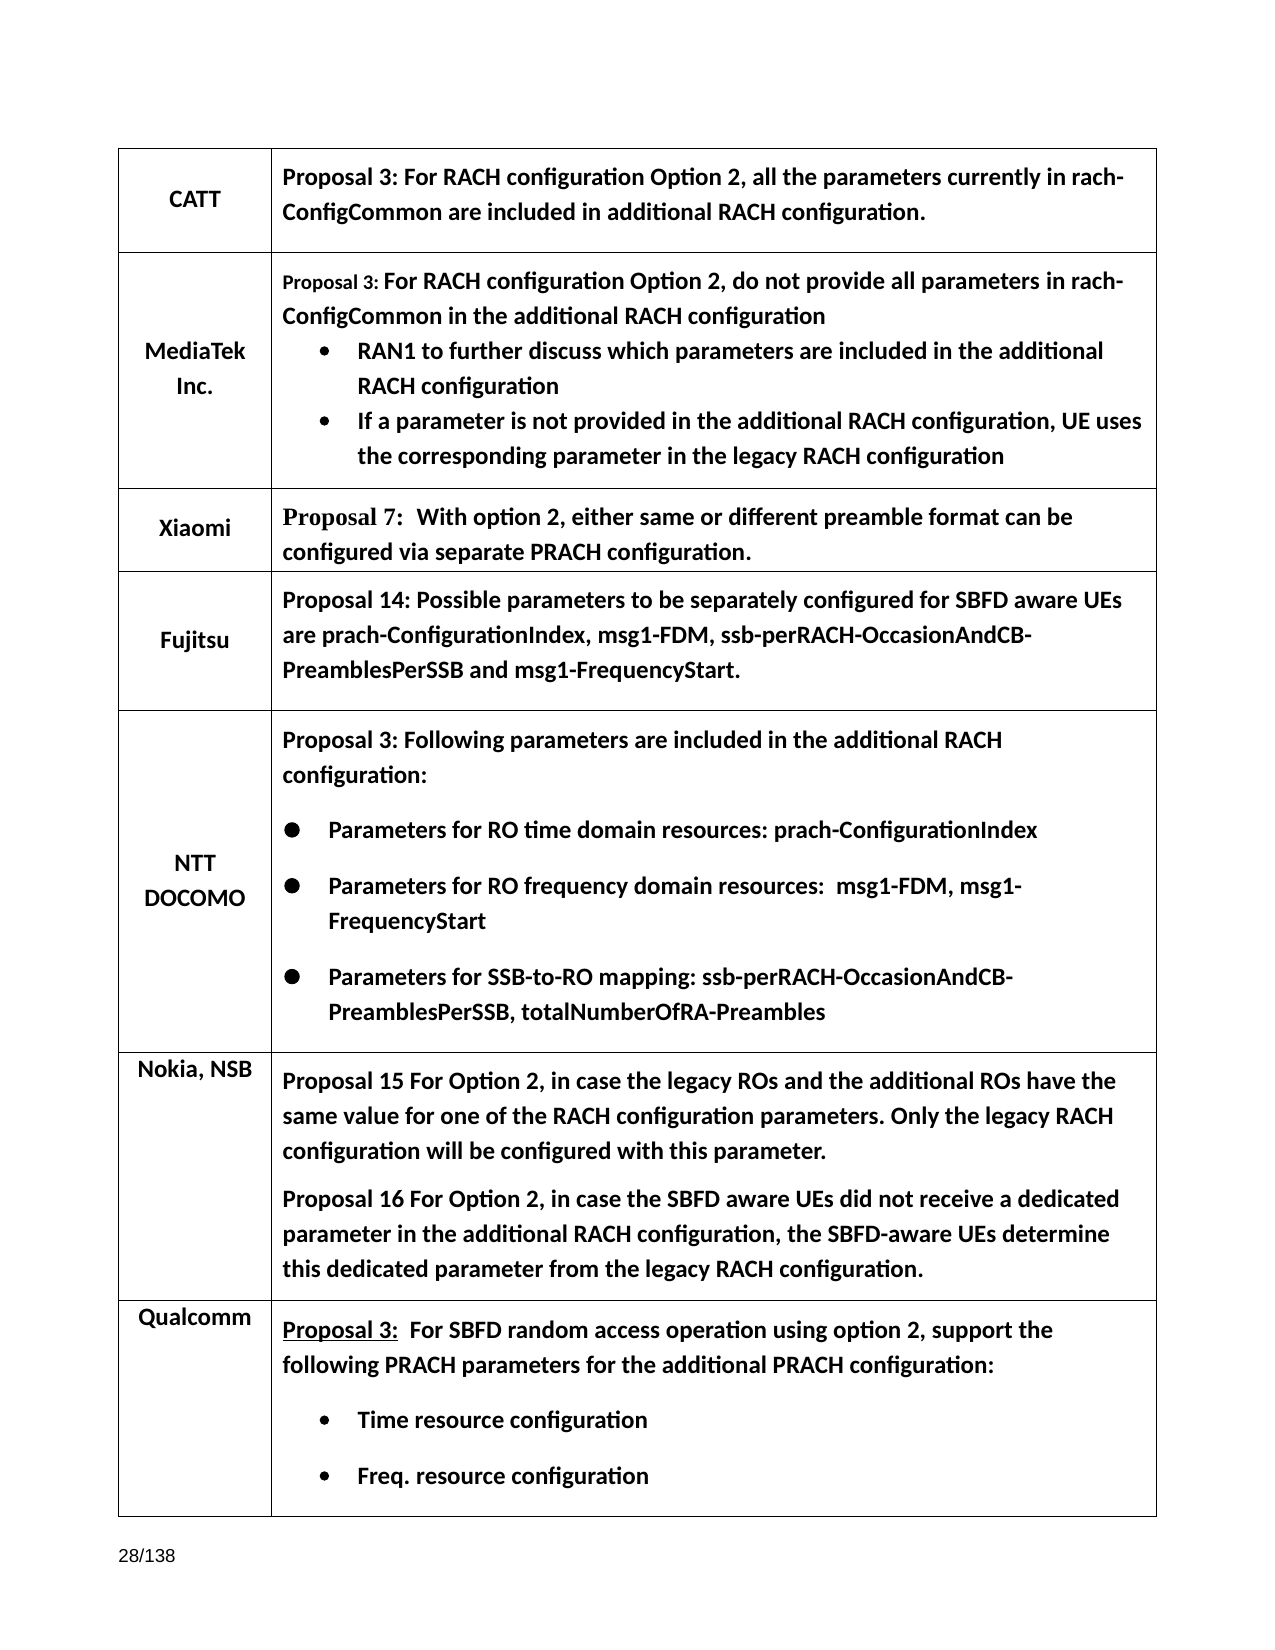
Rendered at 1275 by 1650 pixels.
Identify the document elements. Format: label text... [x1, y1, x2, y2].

table_cell Qualcomm [119, 1301, 271, 1516]
table_cell MediaTek Inc. [119, 253, 271, 488]
table_cell Xiaomi [119, 489, 271, 571]
table_cell Fujitsu [119, 572, 271, 710]
table_cell Proposal 4 For Option 2, in case the legacy ROs and the additional ROs have the same value for one of the RACH configuration parameters. Only the legacy RACH configuration will be configured with this parameter. Proposal 5 For Option 2, in case the SBFD aware UEs did not receive a dedicated parameter in the additional RACH configuration, the SBFD-aware UEs determine this dedicated parameter from the legacy RACH configuration. [272, 1053, 1156, 1300]
table_cell CATT [119, 149, 271, 252]
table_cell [272, 1301, 1156, 1516]
table_cell For RACH configuration Option 2, do not provide all parameters in rach-ConfigCommon in the additional RACH configuration RAN1 to further discuss which parameters are included in the additional RACH configuration If a parameter is not provided in the additional RACH configuration, UE uses the corresponding parameter in the legacy RACH configuration [272, 253, 1156, 488]
table_cell Nokia, NSB [119, 1053, 271, 1300]
table_cell Proposal 3: Following parameters are included in the additional RACH configuration: Parameters for RO time domain resources: prach-ConfigurationIndex Parameters for RO frequency domain resources: msg1-FDM, msg1-FrequencyStart Parameters for SSB-to-RO mapping: ssb-perRACH-OccasionAndCB-PreamblesPerSSB, totalNumberOfRA-Preambles [272, 711, 1156, 1052]
table_cell With option 2, either same or different preamble format can be configured via separate PRACH configuration. [272, 489, 1156, 571]
table_cell Proposal 3: For RACH configuration Option 2, all the parameters currently in rach-ConfigCommon are included in additional RACH configuration. [272, 149, 1156, 252]
table_cell NTT DOCOMO [119, 711, 271, 1052]
